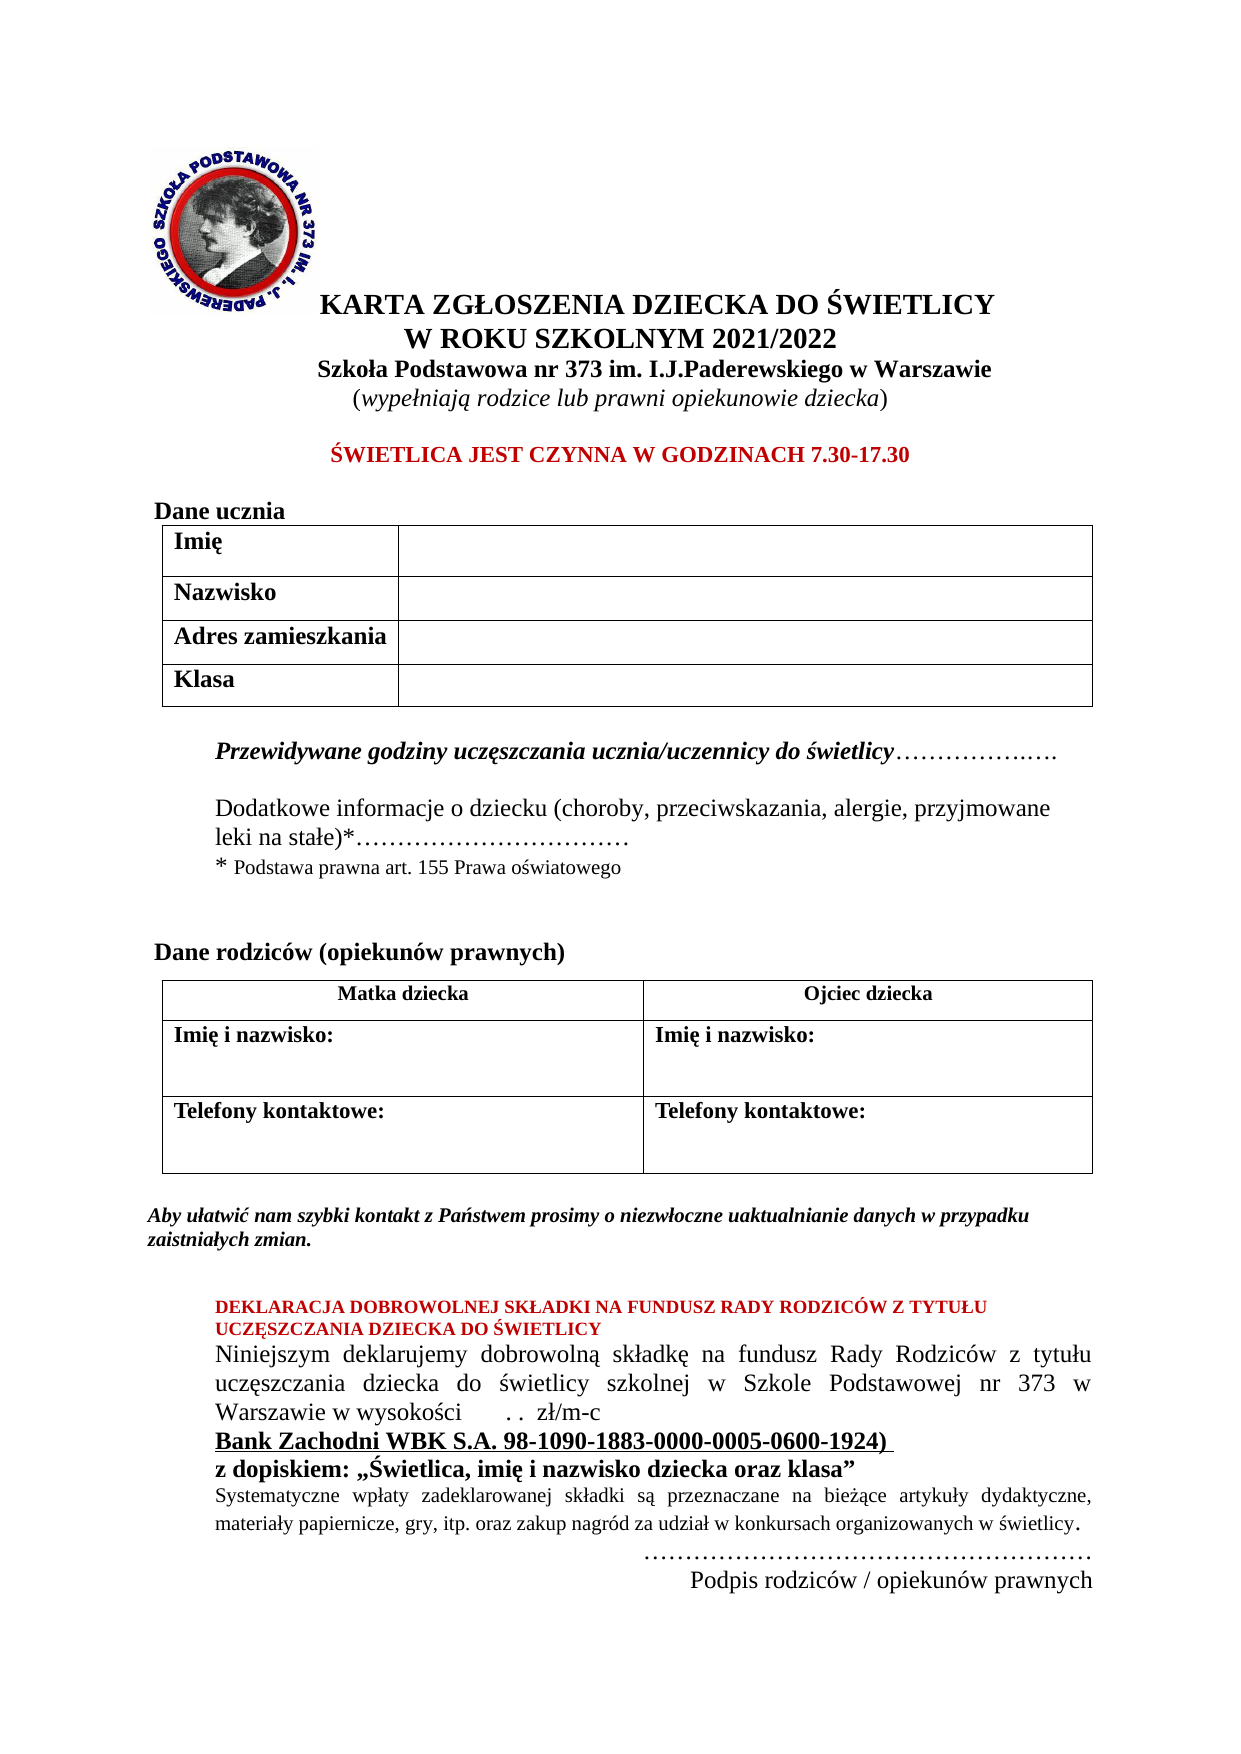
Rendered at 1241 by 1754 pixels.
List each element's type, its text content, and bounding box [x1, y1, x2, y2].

text DEKLARACJA DOBROWOLNEJ SKŁADKI NA FUNDUSZ RADY RODZICÓW Z TYTUŁU UCZĘSZCZANIA DZIECKA DO ŚWIETLICY [215, 1296, 1093, 1339]
table_header Ojciec dziecka [644, 981, 1092, 1020]
table_header Matka dziecka [163, 981, 643, 1020]
text Bank Zachodni WBK S.A. 98-1090-1883-0000-0005-0600-1924) [215, 1426, 1093, 1454]
table_cell Klasa [163, 665, 398, 706]
table_cell Telefony kontaktowe: [644, 1097, 1092, 1173]
text Niniejszym deklarujemy dobrowolną składkę na fundusz Rady Rodziców z tytułu uczęszczania dziecka do świetlicy szkolnej w Szkole Podstawowej nr 373 w Warszawie w wysokości . . zł/m-c [215, 1339, 1093, 1426]
text z dopiskiem: „Świetlica, imię i nazwisko dziecka oraz klasa” [215, 1454, 1093, 1483]
table_cell Imię i nazwisko: [644, 1021, 1092, 1096]
text Aby ułatwić nam szybki kontakt z Państwem prosimy o niezwłoczne uaktualnianie danych w przypadku zaistniałych zmian. [148, 1203, 1093, 1251]
table_cell [399, 621, 1092, 663]
text Podpis rodziców / opiekunów prawnych [215, 1565, 1093, 1593]
text Dodatkowe informacje o dziecku (choroby, przeciwskazania, alergie, przyjmowane leki na stałe)*…………………………… [215, 793, 1093, 851]
table_cell Imię i nazwisko: [163, 1021, 643, 1096]
picture [147, 147, 320, 315]
table_cell Adres zamieszkania [163, 621, 398, 663]
table_cell Telefony kontaktowe: [163, 1097, 643, 1173]
text Dane rodziców (opiekunów prawnych) [148, 937, 1093, 966]
text Systematyczne wpłaty zadeklarowanej składki są przeznaczane na bieżące artykuły dydaktyczne, materiały papiernicze, gry, itp. oraz zakup nagród za udział w konkursach organizowanych w świetlicy. [215, 1483, 1093, 1536]
text * Podstawa prawna art. 155 Prawa oświatowego [215, 851, 1093, 880]
text Przewidywane godziny uczęszczania ucznia/uczennicy do świetlicy…………….…. [215, 736, 1093, 765]
table_cell [399, 577, 1092, 620]
text ……………………………………………… [215, 1536, 1093, 1565]
text Dane ucznia [148, 496, 1093, 525]
table_cell Nazwisko [163, 577, 398, 620]
table_header [399, 526, 1092, 576]
text KARTA ZGŁOSZENIA DZIECKA DO ŚWIETLICY [148, 148, 1093, 321]
table_cell [399, 665, 1092, 706]
text W ROKU SZKOLNYM 2021/2022 [148, 321, 1093, 354]
text (wypełniają rodzice lub prawni opiekunowie dziecka) [148, 383, 1093, 412]
text Szkoła Podstawowa nr 373 im. I.J.Paderewskiego w Warszawie [148, 354, 1093, 383]
text ŚWIETLICA JEST CZYNNA W GODZINACH 7.30-17.30 [148, 441, 1093, 467]
table_header Imię [163, 526, 398, 576]
